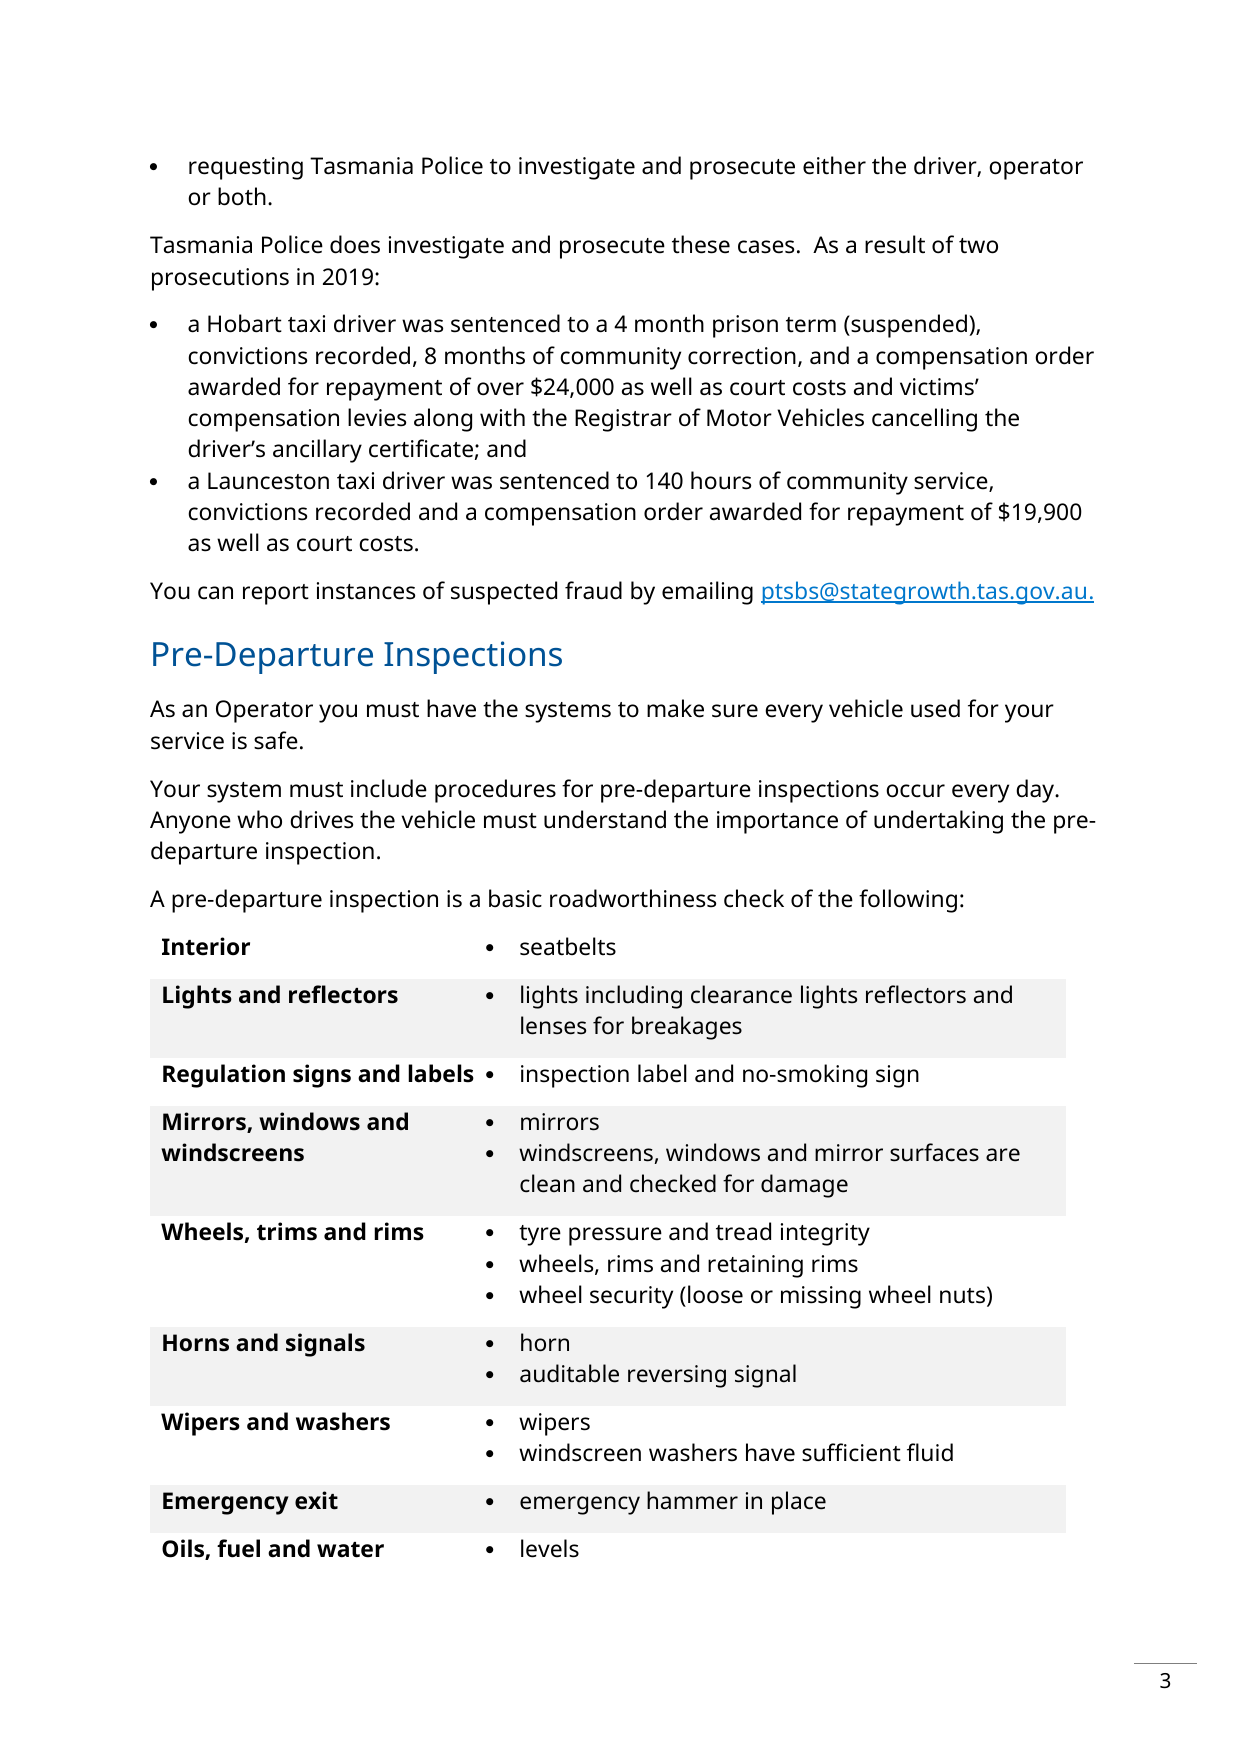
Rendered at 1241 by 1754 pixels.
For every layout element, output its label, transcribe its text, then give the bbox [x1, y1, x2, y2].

text As an Operator you must have the systems to make sure every vehicle used for your service is safe. [150, 693, 1105, 756]
text You can report instances of suspected fraud by emailing ptsbs@stategrowth.tas.gov.au. [150, 575, 1105, 606]
list requesting Tasmania Police to investigate and prosecute either the driver, operator or both. [150, 150, 1105, 212]
table_header Interior [150, 931, 475, 979]
table_cell wipers windscreen washers have sufficient fluid [475, 1406, 1066, 1485]
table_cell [475, 1533, 1066, 1599]
table_cell Regulation signs and labels [150, 1058, 475, 1106]
table_header seatbelts [475, 931, 1066, 979]
table_cell Mirrors, windows and windscreens [150, 1106, 475, 1216]
text A pre-departure inspection is a basic roadworthiness check of the following: [150, 883, 1105, 914]
table_cell inspection label and no-smoking sign [475, 1058, 1066, 1106]
text Tasmania Police does investigate and prosecute these cases. As a result of two prosecutions in 2019: [150, 229, 1105, 292]
table_cell horn auditable reversing signal [475, 1327, 1066, 1406]
table_cell Wipers and washers [150, 1406, 475, 1485]
list a Hobart taxi driver was sentenced to a 4 month prison term (suspended), convictions recorded, 8 months of community correction, and a compensation order awarded for repayment of over $24,000 as well as court costs and victims’ compensation levies along with the Registrar of Motor Vehicles cancelling the driver’s ancillary certificate; and [150, 308, 1105, 464]
table_cell Wheels, trims and rims [150, 1216, 475, 1327]
subtitle Pre-Departure Inspections [150, 631, 1105, 677]
table_cell tyre pressure and tread integrity wheels, rims and retaining rims wheel security (loose or missing wheel nuts) [475, 1216, 1066, 1327]
table_cell Lights and reflectors [150, 979, 475, 1058]
table_cell Emergency exit [150, 1485, 475, 1533]
table_cell Horns and signals [150, 1327, 475, 1406]
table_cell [150, 1533, 475, 1599]
table_cell mirrors windscreens, windows and mirror surfaces are clean and checked for damage [475, 1106, 1066, 1216]
text Your system must include procedures for pre-departure inspections occur every day. Anyone who drives the vehicle must understand the importance of undertaking the pre-departure inspection. [150, 772, 1105, 866]
table_cell lights including clearance lights reflectors and lenses for breakages [475, 979, 1066, 1058]
list a Launceston taxi driver was sentenced to 140 hours of community service, convictions recorded and a compensation order awarded for repayment of $19,900 as well as court costs. [150, 464, 1105, 558]
table_cell emergency hammer in place [475, 1485, 1066, 1533]
